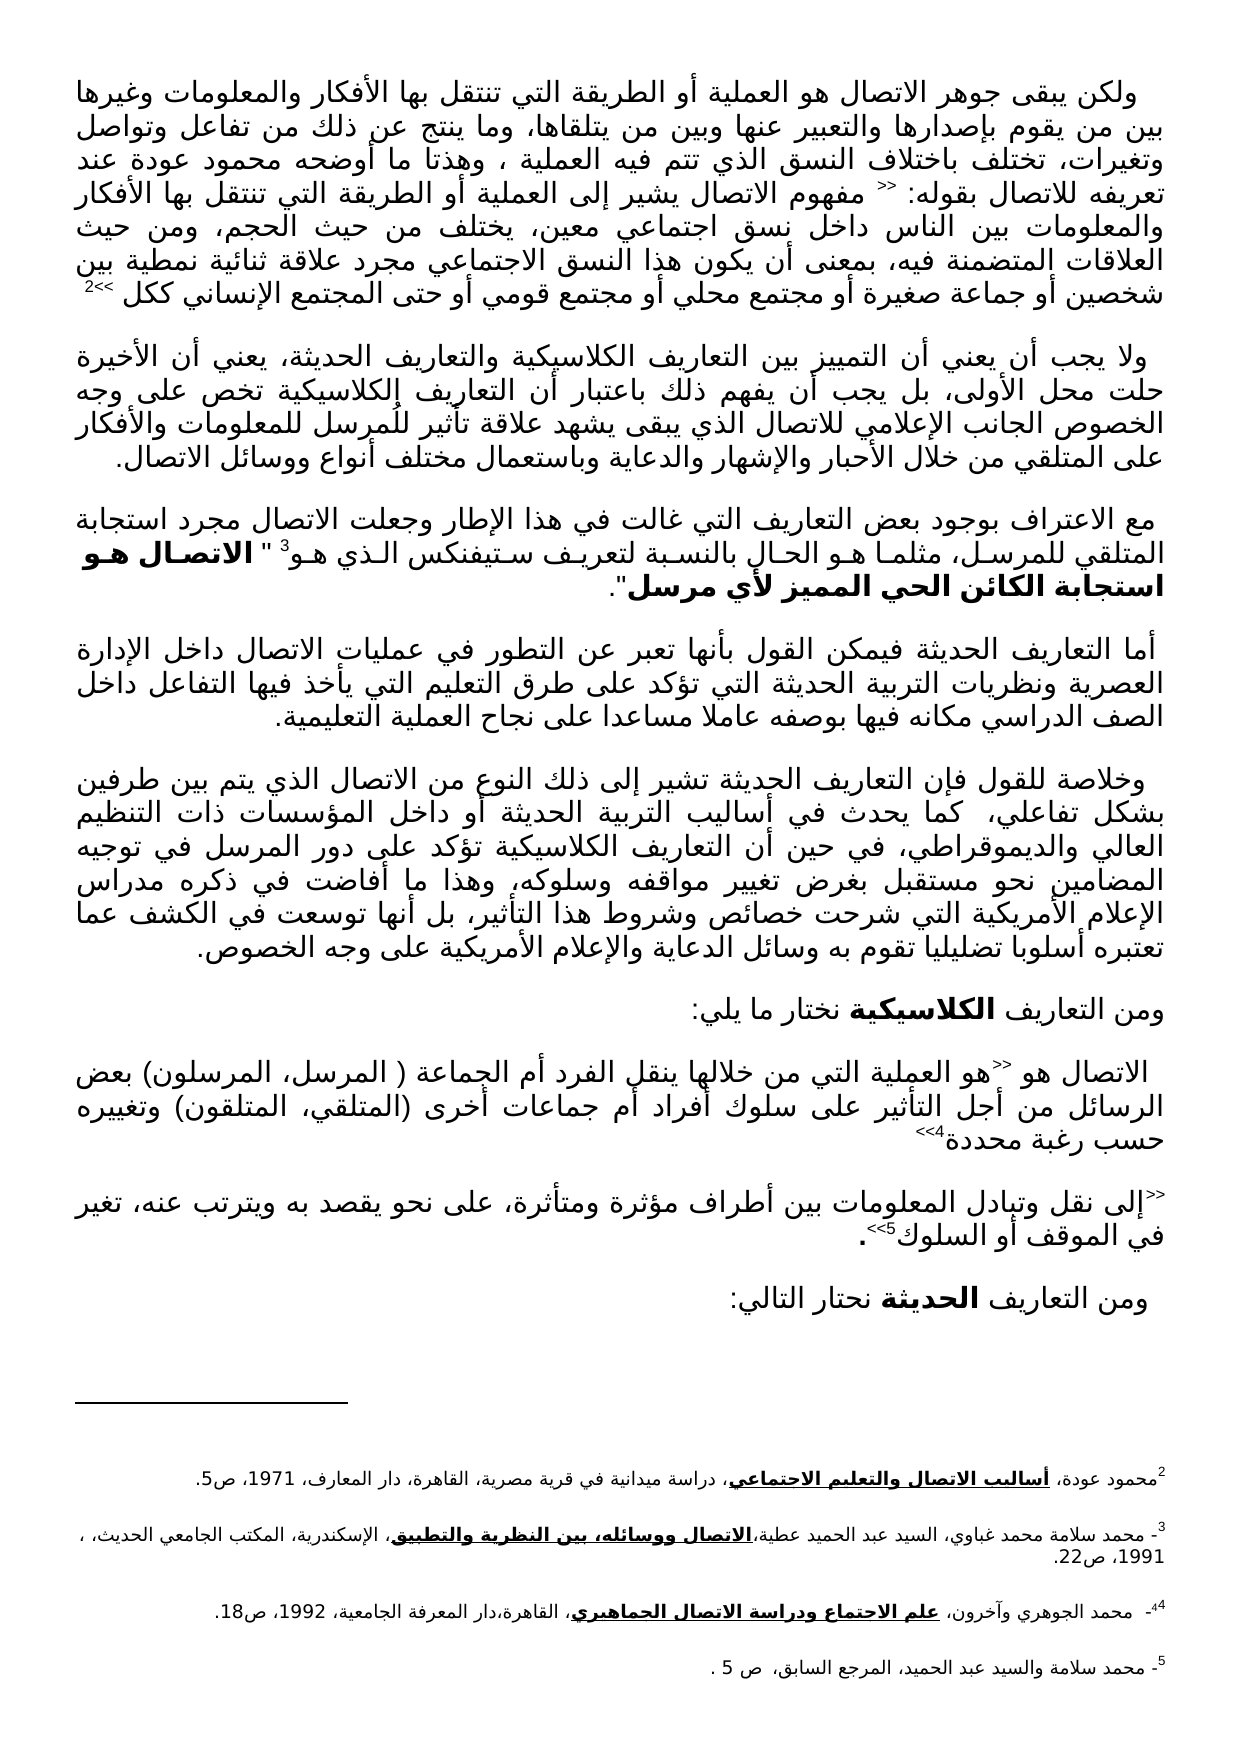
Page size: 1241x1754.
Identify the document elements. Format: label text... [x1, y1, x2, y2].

text مع الاعتراف بوجود بعض التعاريف التي غالت في هذا الإطار وجعلت الاتصال مجرد استجابة المتلقي للمرسل، مثلما هو الحال بالنسبة لتعريف ستيفنكس الذي هو " الاتصال هو استجابة الكائن الحي المميز لأي مرسل". [75, 502, 1165, 603]
text وخلاصة للقول فإن التعاريف الحديثة تشير إلى ذلك النوع من الاتصال الذي يتم بين طرفين بشكل تفاعلي، كما يحدث في أساليب التربية الحديثة أو داخل المؤسسات ذات التنظيم العالي والديموقراطي، في حين أن التعاريف الكلاسيكية تؤكد على دور المرسل في توجيه المضامين نحو مستقبل بغرض تغيير مواقفه وسلوكه، وهذا ما أفاضت في ذكره مدراس الإعلام الأمريكية التي شرحت خصائص وشروط هذا التأثير، بل أنها توسعت في الكشف عما تعتبره أسلوبا تضليليا تقوم به وسائل الدعاية والإعلام الأمريكية على وجه الخصوص. [75, 762, 1165, 963]
text أما التعاريف الحديثة فيمكن القول بأنها تعبر عن التطور في عمليات الاتصال داخل الإدارة العصرية ونظريات التربية الحديثة التي تؤكد على طرق التعليم التي يأخذ فيها التفاعل داخل الصف الدراسي مكانه فيها بوصفه عاملا مساعدا على نجاح العملية التعليمية. [75, 632, 1165, 733]
text ومن التعاريف الكلاسيكية نختار ما يلي: [75, 992, 1165, 1026]
text ومن التعاريف الحديثة نحتار التالي: [75, 1281, 1165, 1314]
text الاتصال هو <<هو العملية التي من خلالها ينقل الفرد أم الجماعة ( المرسل، المرسلون) بعض الرسائل من أجل التأثير على سلوك أفراد أم جماعات أخرى (المتلقي، المتلقون) وتغييره حسب رغبة محددة>> [75, 1055, 1165, 1156]
text ولكن يبقى جوهر الاتصال هو العملية أو الطريقة التي تنتقل بها الأفكار والمعلومات وغيرها بين من يقوم بإصدارها والتعبير عنها وبين من يتلقاها، وما ينتج عن ذلك من تفاعل وتواصل وتغيرات، تختلف باختلاف النسق الذي تتم فيه العملية ، وهذتا ما أوضحه محمود عودة عند تعريفه للاتصال بقوله: << مفهوم الاتصال يشير إلى العملية أو الطريقة التي تنتقل بها الأفكار والمعلومات بين الناس داخل نسق اجتماعي معين، يختلف من حيث الحجم، ومن حيث العلاقات المتضمنة فيه، بمعنى أن يكون هذا النسق الاجتماعي مجرد علاقة ثنائية نمطية بين شخصين أو جماعة صغيرة أو مجتمع محلي أو مجتمع قومي أو حتى المجتمع الإنساني ككل >> [75, 75, 1165, 310]
text ولا يجب أن يعني أن التمييز بين التعاريف الكلاسيكية والتعاريف الحديثة، يعني أن الأخيرة حلت محل الأولى، بل يجب أن يفهم ذلك باعتبار أن التعاريف الكلاسيكية تخص على وجه الخصوص الجانب الإعلامي للاتصال الذي يبقى يشهد علاقة تأثير للُمرسل للمعلومات والأفكار على المتلقي من خلال الأحبار والإشهار والدعاية وباستعمال مختلف أنواع ووسائل الاتصال. [75, 339, 1165, 473]
text <<إلى نقل وتبادل المعلومات بين أطراف مؤثرة ومتأثرة، على نحو يقصد به ويترتب عنه، تغير في الموقف أو السلوك>>. [75, 1185, 1165, 1252]
